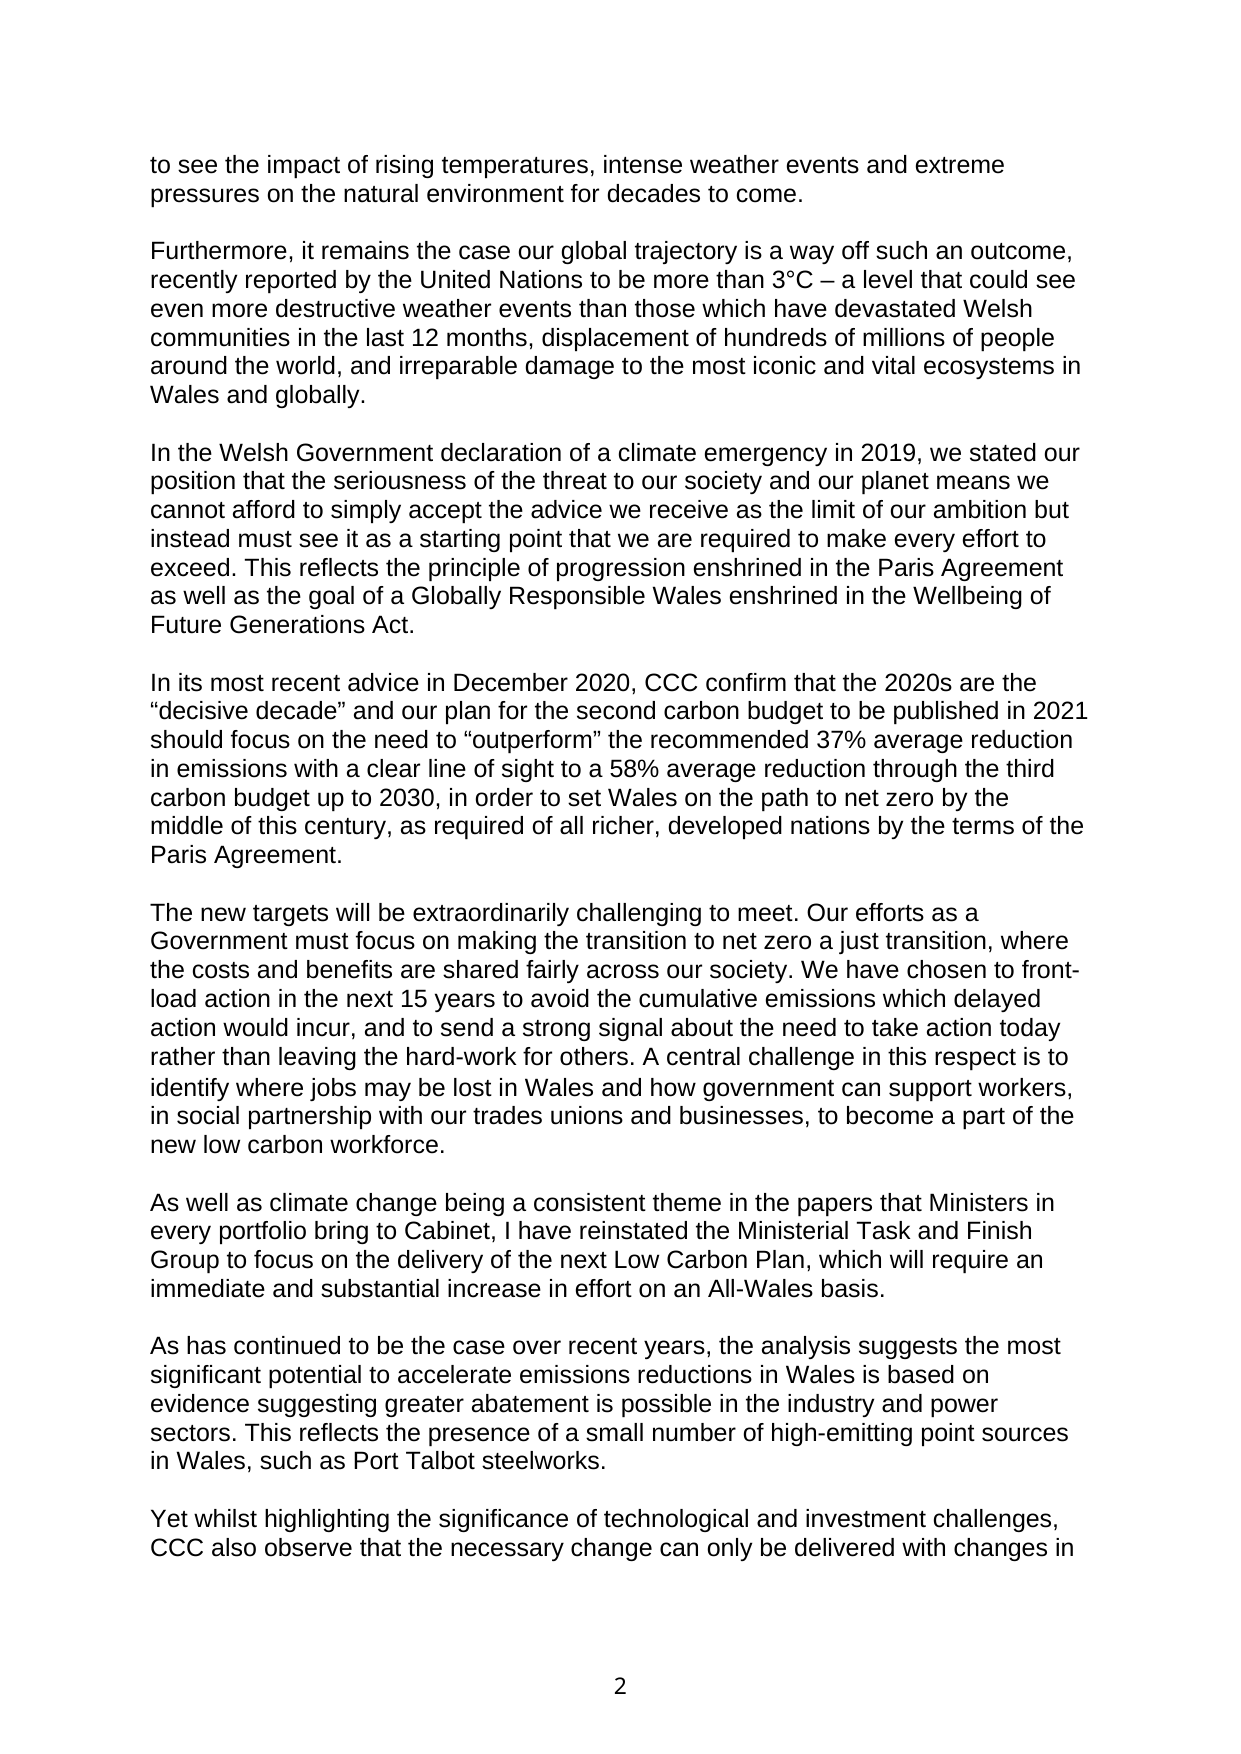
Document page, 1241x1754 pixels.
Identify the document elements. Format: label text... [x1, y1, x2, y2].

text Furthermore, it remains the case our global trajectory is a way off such an outcome, recently reported by the United Nations to be more than 3°C – a level that could see even more destructive weather events than those which have devastated Welsh communities in the last 12 months, displacement of hundreds of millions of people around the world, and irreparable damage to the most iconic and vital ecosystems in Wales and globally. [150, 236, 1090, 409]
text The new targets will be extraordinarily challenging to meet. Our efforts as a Government must focus on making the transition to net zero a just transition, where the costs and benefits are shared fairly across our society. We have chosen to front-load action in the next 15 years to avoid the cumulative emissions which delayed action would incur, and to send a strong signal about the need to take action today rather than leaving the hard-work for others. A central challenge in this respect is to identify where jobs may be lost in Wales and how government can support workers, in social partnership with our trades unions and businesses, to become a part of the new low carbon workforce. [150, 897, 1090, 1159]
text As has continued to be the case over recent years, the analysis suggests the most significant potential to accelerate emissions reductions in Wales is based on evidence suggesting greater abatement is possible in the industry and power sectors. This reflects the presence of a small number of high-emitting point sources in Wales, such as Port Talbot steelworks. [150, 1331, 1090, 1475]
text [150, 150, 1090, 207]
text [150, 1504, 1090, 1561]
text As well as climate change being a consistent theme in the papers that Ministers in every portfolio bring to Cabinet, I have reinstated the Ministerial Task and Finish Group to focus on the delivery of the next Low Carbon Plan, which will require an immediate and substantial increase in effort on an All-Wales basis. [150, 1187, 1090, 1302]
text In the Welsh Government declaration of a climate emergency in 2019, we stated our position that the seriousness of the threat to our society and our planet means we cannot afford to simply accept the advice we receive as the limit of our ambition but instead must see it as a starting point that we are required to make every effort to exceed. This reflects the principle of progression enshrined in the Paris Agreement as well as the goal of a Globally Responsible Wales enshrined in the Wellbeing of Future Generations Act. [150, 437, 1090, 639]
text In its most recent advice in December 2020, CCC confirm that the 2020s are the “decisive decade” and our plan for the second carbon budget to be published in 2021 should focus on the need to “outperform” the recommended 37% average reduction in emissions with a clear line of sight to a 58% average reduction through the third carbon budget up to 2030, in order to set Wales on the path to net zero by the middle of this century, as required of all richer, developed nations by the terms of the Paris Agreement. [150, 667, 1090, 869]
